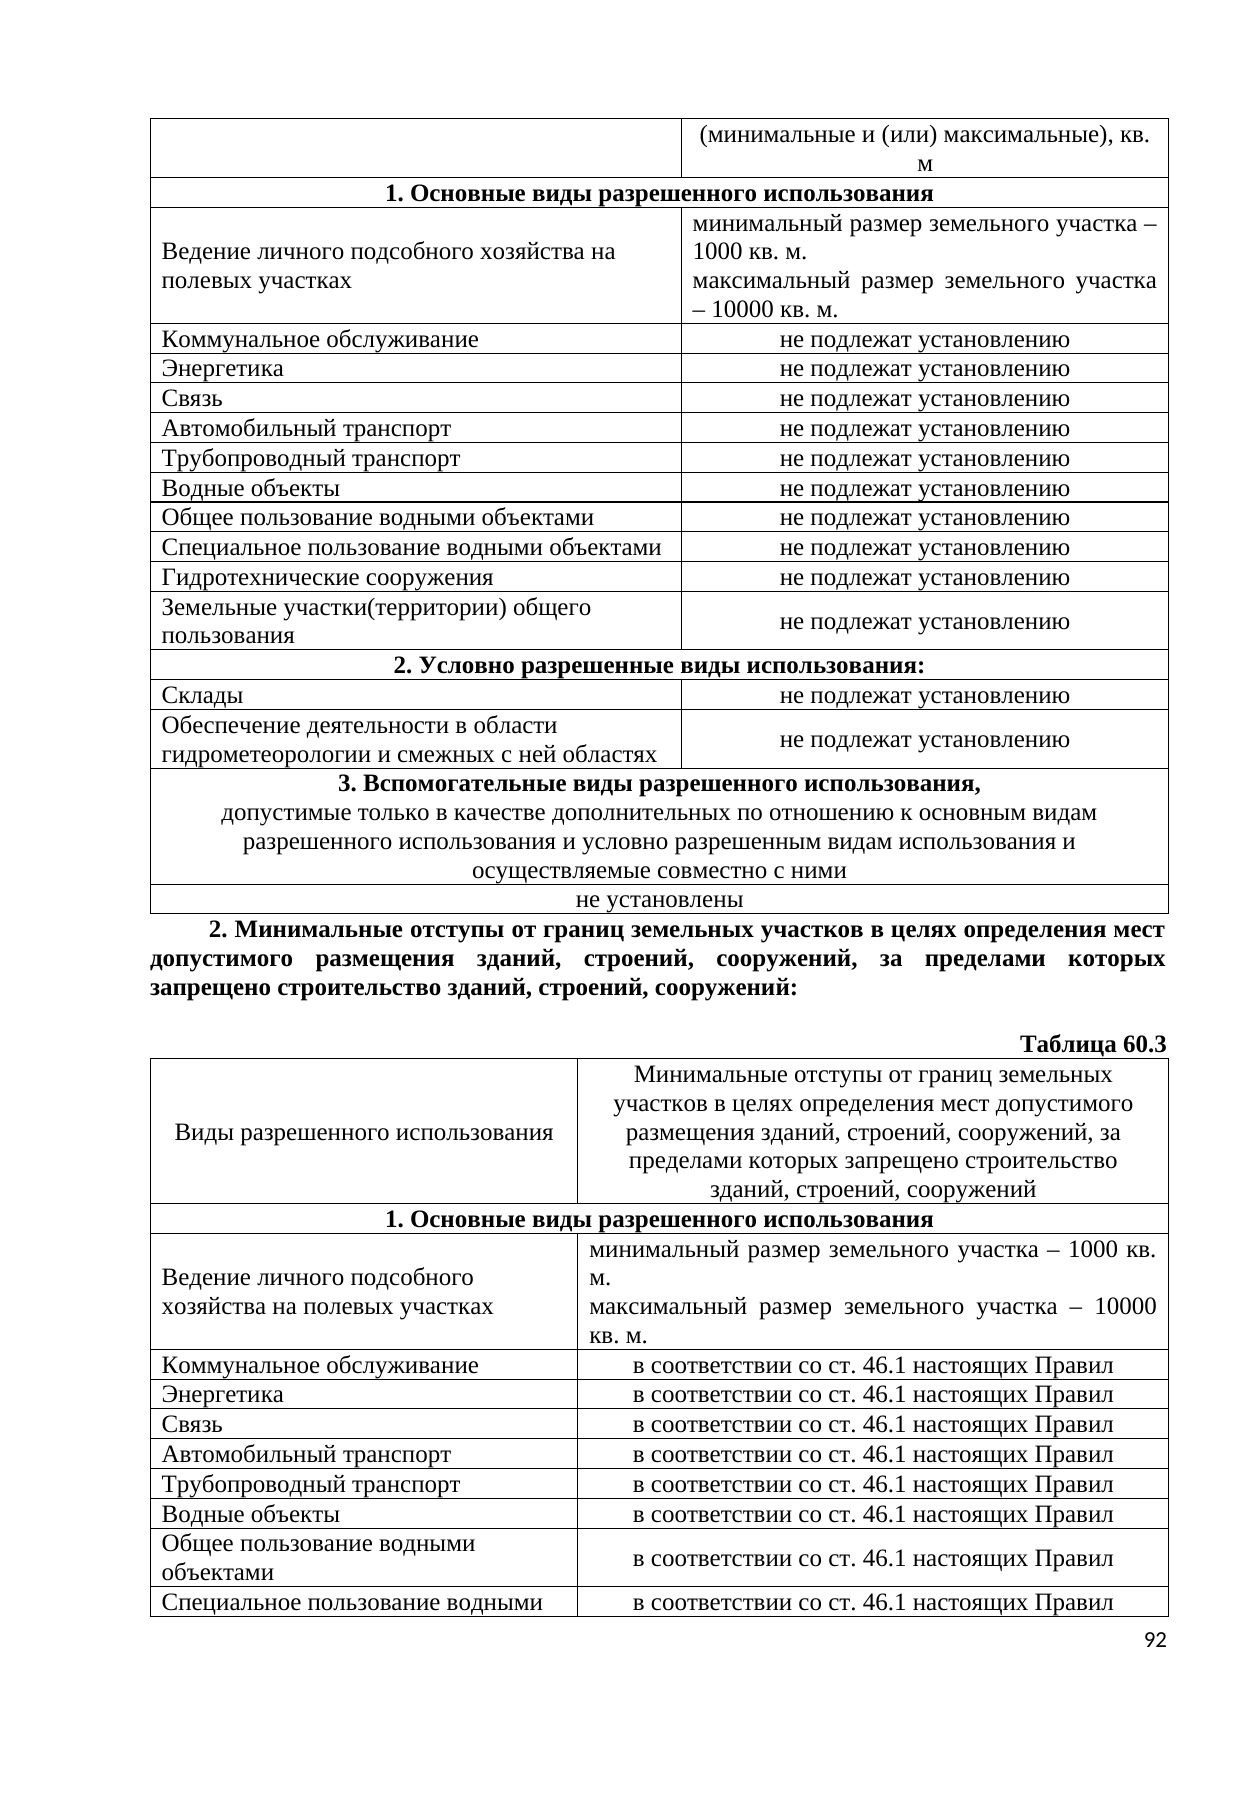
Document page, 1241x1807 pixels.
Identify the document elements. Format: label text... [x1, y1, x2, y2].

table_cell 2. Условно разрешенные виды использования: [151, 650, 1168, 679]
table_cell минимальный размер земельного участка – 1000 кв. м. максимальный размер земельного участка – 10000 кв. м. [682, 208, 1168, 323]
table_cell не установлены [151, 885, 1168, 913]
table_cell Трубопроводный транспорт [151, 443, 681, 472]
table_cell не подлежат установлению [682, 473, 1168, 501]
table_cell не подлежат установлению [682, 354, 1168, 382]
table_cell 3. Вспомогательные виды разрешенного использования, допустимые только в качестве дополнительных по отношению к основным видам разрешенного использования и условно разрешенным видам использования и осуществляемые совместно с ними [151, 769, 1168, 883]
table_cell Коммунальное обслуживание [151, 1350, 577, 1378]
table_cell Земельные участки(территории) общего пользования [151, 592, 681, 649]
text 2. Минимальные отступы от границ земельных участков в целях определения мест допустимого размещения зданий, строений, сооружений, за пределами которых запрещено строительство зданий, строений, сооружений: [150, 914, 1167, 1001]
table_cell Ведение личного подсобного хозяйства на полевых участках [151, 208, 681, 323]
table_cell Гидротехнические сооружения [151, 562, 681, 591]
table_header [151, 119, 681, 177]
table_cell Водные объекты [151, 1499, 577, 1527]
table_header Минимальные отступы от границ земельных участков в целях определения мест допустимого размещения зданий, строений, сооружений, за пределами которых запрещено строительство зданий, строений, сооружений [578, 1059, 1168, 1203]
table_cell в соответствии со ст. 46.1 настоящих Правил [578, 1380, 1168, 1408]
table_header Виды разрешенного использования [151, 1059, 577, 1203]
table_cell Трубопроводный транспорт [151, 1469, 577, 1498]
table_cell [151, 1587, 577, 1616]
table_cell Специальное пользование водными объектами [151, 532, 681, 561]
table_cell Общее пользование водными объектами [151, 1529, 577, 1586]
table_cell 1. Основные виды разрешенного использования [151, 178, 1168, 207]
table_cell в соответствии со ст. 46.1 настоящих Правил [578, 1350, 1168, 1378]
table_cell не подлежат установлению [682, 503, 1168, 531]
table_cell Энергетика [151, 1380, 577, 1408]
table_cell не подлежат установлению [682, 710, 1168, 767]
table_cell Водные объекты [151, 473, 681, 501]
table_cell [578, 1529, 1168, 1586]
table_cell в соответствии со ст. 46.1 настоящих Правил [578, 1469, 1168, 1498]
table_cell Автомобильный транспорт [151, 1439, 577, 1468]
table_cell не подлежат установлению [682, 413, 1168, 442]
text Таблица 60.3 [150, 1029, 1167, 1058]
table_cell Обеспечение деятельности в области гидрометеорологии и смежных с ней областях [151, 710, 681, 767]
table_cell Ведение личного подсобного хозяйства на полевых участках [151, 1234, 577, 1349]
table_cell не подлежат установлению [682, 562, 1168, 591]
table_cell Связь [151, 1409, 577, 1438]
table_cell не подлежат установлению [682, 324, 1168, 352]
table_cell 1. Основные виды разрешенного использования [151, 1204, 1168, 1233]
table_cell в соответствии со ст. 46.1 настоящих Правил [578, 1439, 1168, 1468]
table_cell не подлежат установлению [682, 532, 1168, 561]
table_cell не подлежат установлению [682, 383, 1168, 412]
table_cell Склады [151, 680, 681, 709]
table_cell Энергетика [151, 354, 681, 382]
table_cell Связь [151, 383, 681, 412]
table_cell в соответствии со ст. 46.1 настоящих Правил [578, 1499, 1168, 1527]
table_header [682, 119, 1168, 177]
table_cell Общее пользование водными объектами [151, 503, 681, 531]
table_cell минимальный размер земельного участка – 1000 кв. м. максимальный размер земельного участка – 10000 кв. м. [578, 1234, 1168, 1349]
table_cell Автомобильный транспорт [151, 413, 681, 442]
table_cell не подлежат установлению [682, 592, 1168, 649]
table_cell не подлежат установлению [682, 680, 1168, 709]
table_cell не подлежат установлению [682, 443, 1168, 472]
table_cell Коммунальное обслуживание [151, 324, 681, 352]
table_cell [578, 1587, 1168, 1616]
table_cell в соответствии со ст. 46.1 настоящих Правил [578, 1409, 1168, 1438]
